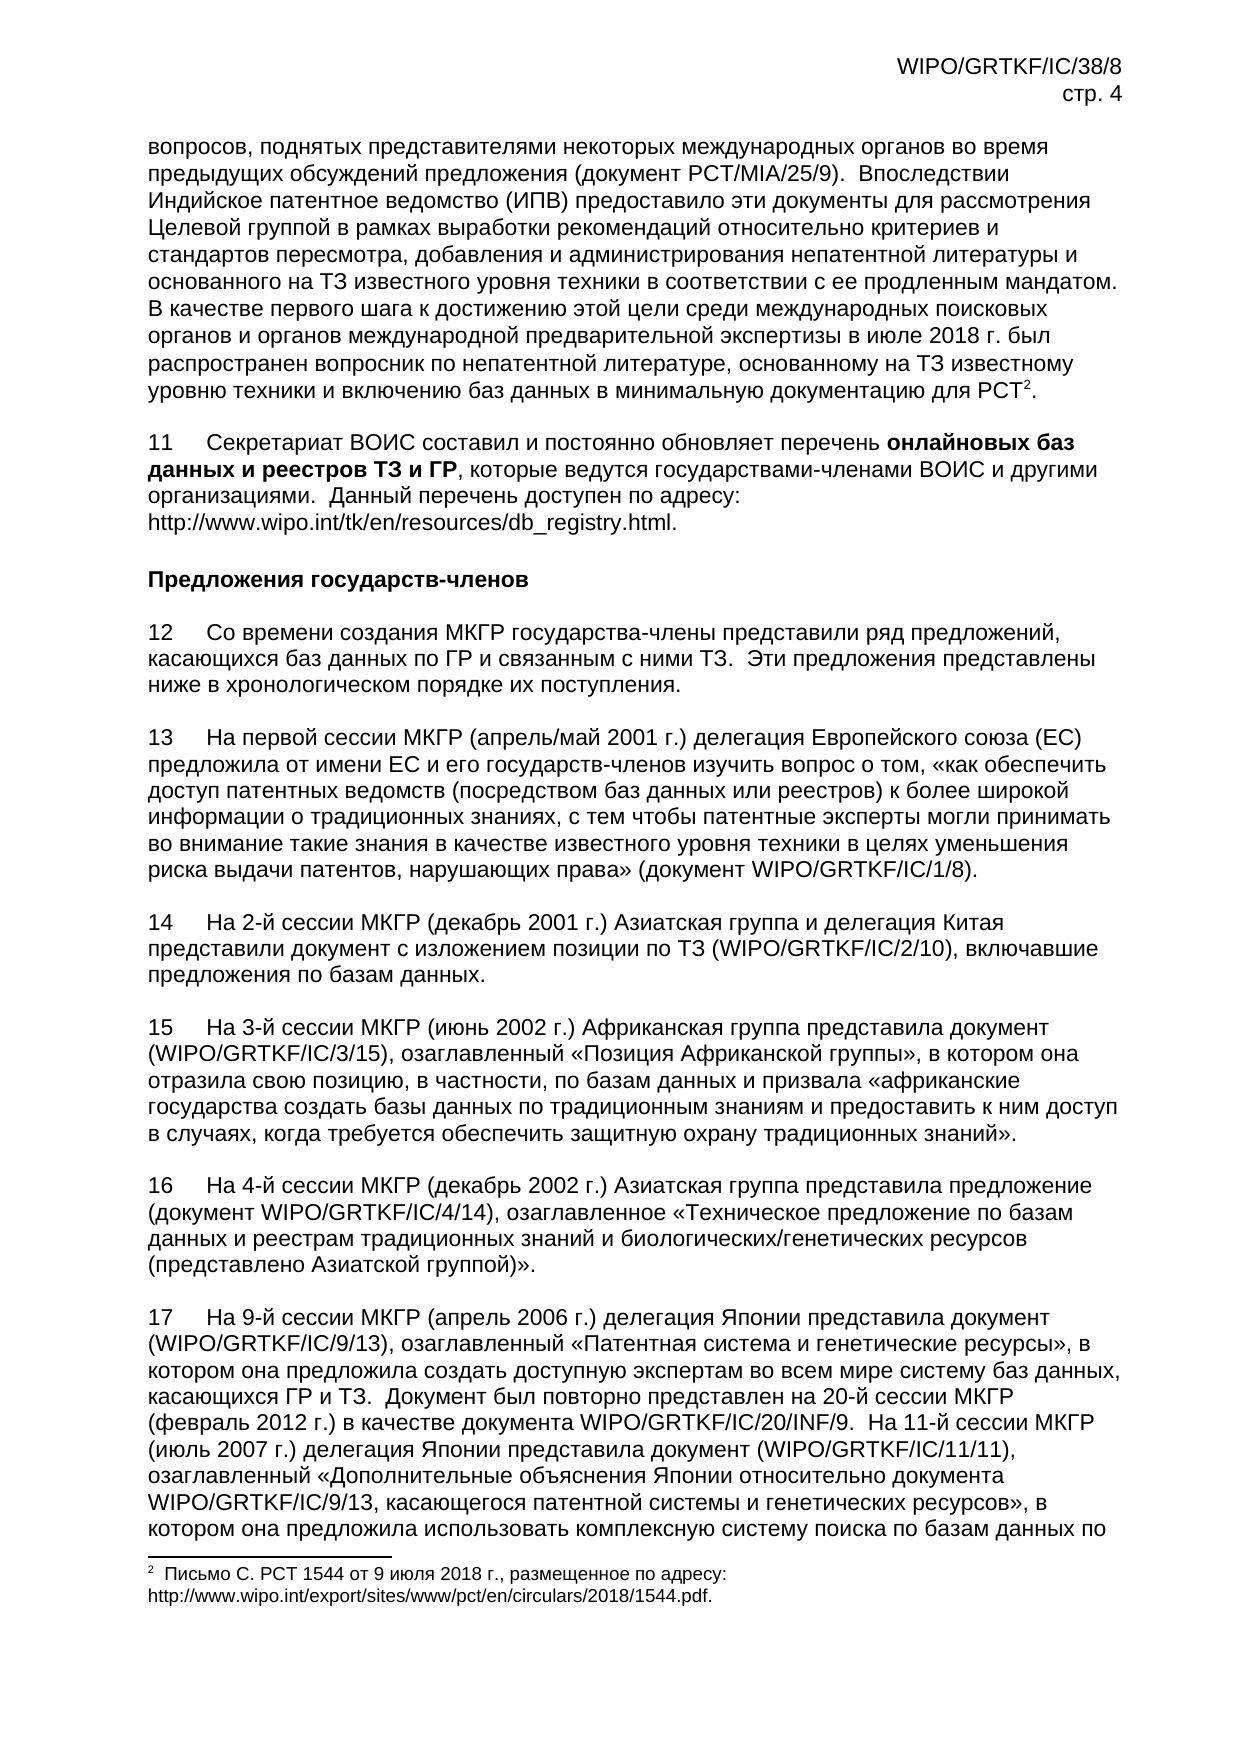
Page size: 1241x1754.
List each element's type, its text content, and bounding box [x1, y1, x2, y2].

text На 2-й сессии МКГР (декабрь 2001 г.) Азиатская группа и делегация Китая представили документ с изложением позиции по ТЗ (WIPO/GRTKF/IC/2/10), включавшие предложения по базам данных. [148, 909, 1122, 988]
text На первой сессии МКГР (апрель/май 2001 г.) делегация Европейского союза (ЕС) предложила от имени ЕС и его государств-членов изучить вопрос о том, «как обеспечить доступ патентных ведомств (посредством баз данных или реестров) к более широкой информации о традиционных знаниях, с тем чтобы патентные эксперты могли принимать во внимание такие знания в качестве известного уровня техники в целях уменьшения риска выдачи патентов, нарушающих права» (документ WIPO/GRTKF/IC/1/8). [148, 724, 1122, 882]
text На 4-й сессии МКГР (декабрь 2002 г.) Азиатская группа представила предложение (документ WIPO/GRTKF/IC/4/14), озаглавленное «Техническое предложение по базам данных и реестрам традиционных знаний и биологических/генетических ресурсов (представлено Азиатской группой)». [148, 1172, 1122, 1278]
text Со времени создания МКГР государства-члены представили ряд предложений, касающихся баз данных по ГР и связанным с ними ТЗ. Эти предложения представлены ниже в хронологическом порядке их поступления. [148, 619, 1122, 698]
text Предложения государств-членов [148, 566, 1122, 592]
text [148, 1304, 1122, 1541]
text На 3-й сессии МКГР (июнь 2002 г.) Африканская группа представила документ (WIPO/GRTKF/IC/3/15), озаглавленный «Позиция Африканской группы», в котором она отразила свою позицию, в частности, по базам данных и призвала «африканские государства создать базы данных по традиционным знаниям и предоставить к ним доступ в случаях, когда требуется обеспечить защитную охрану традиционных знаний». [148, 1014, 1122, 1146]
text Секретариат ВОИС составил и постоянно обновляет перечень онлайновых баз данных и реестров ТЗ и ГР, которые ведутся государствами-членами ВОИС и другими организациями. Данный перечень доступен по адресу: http://www.wipo.int/tk/en/resources/db_registry.html. [148, 429, 1122, 535]
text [148, 132, 1122, 403]
